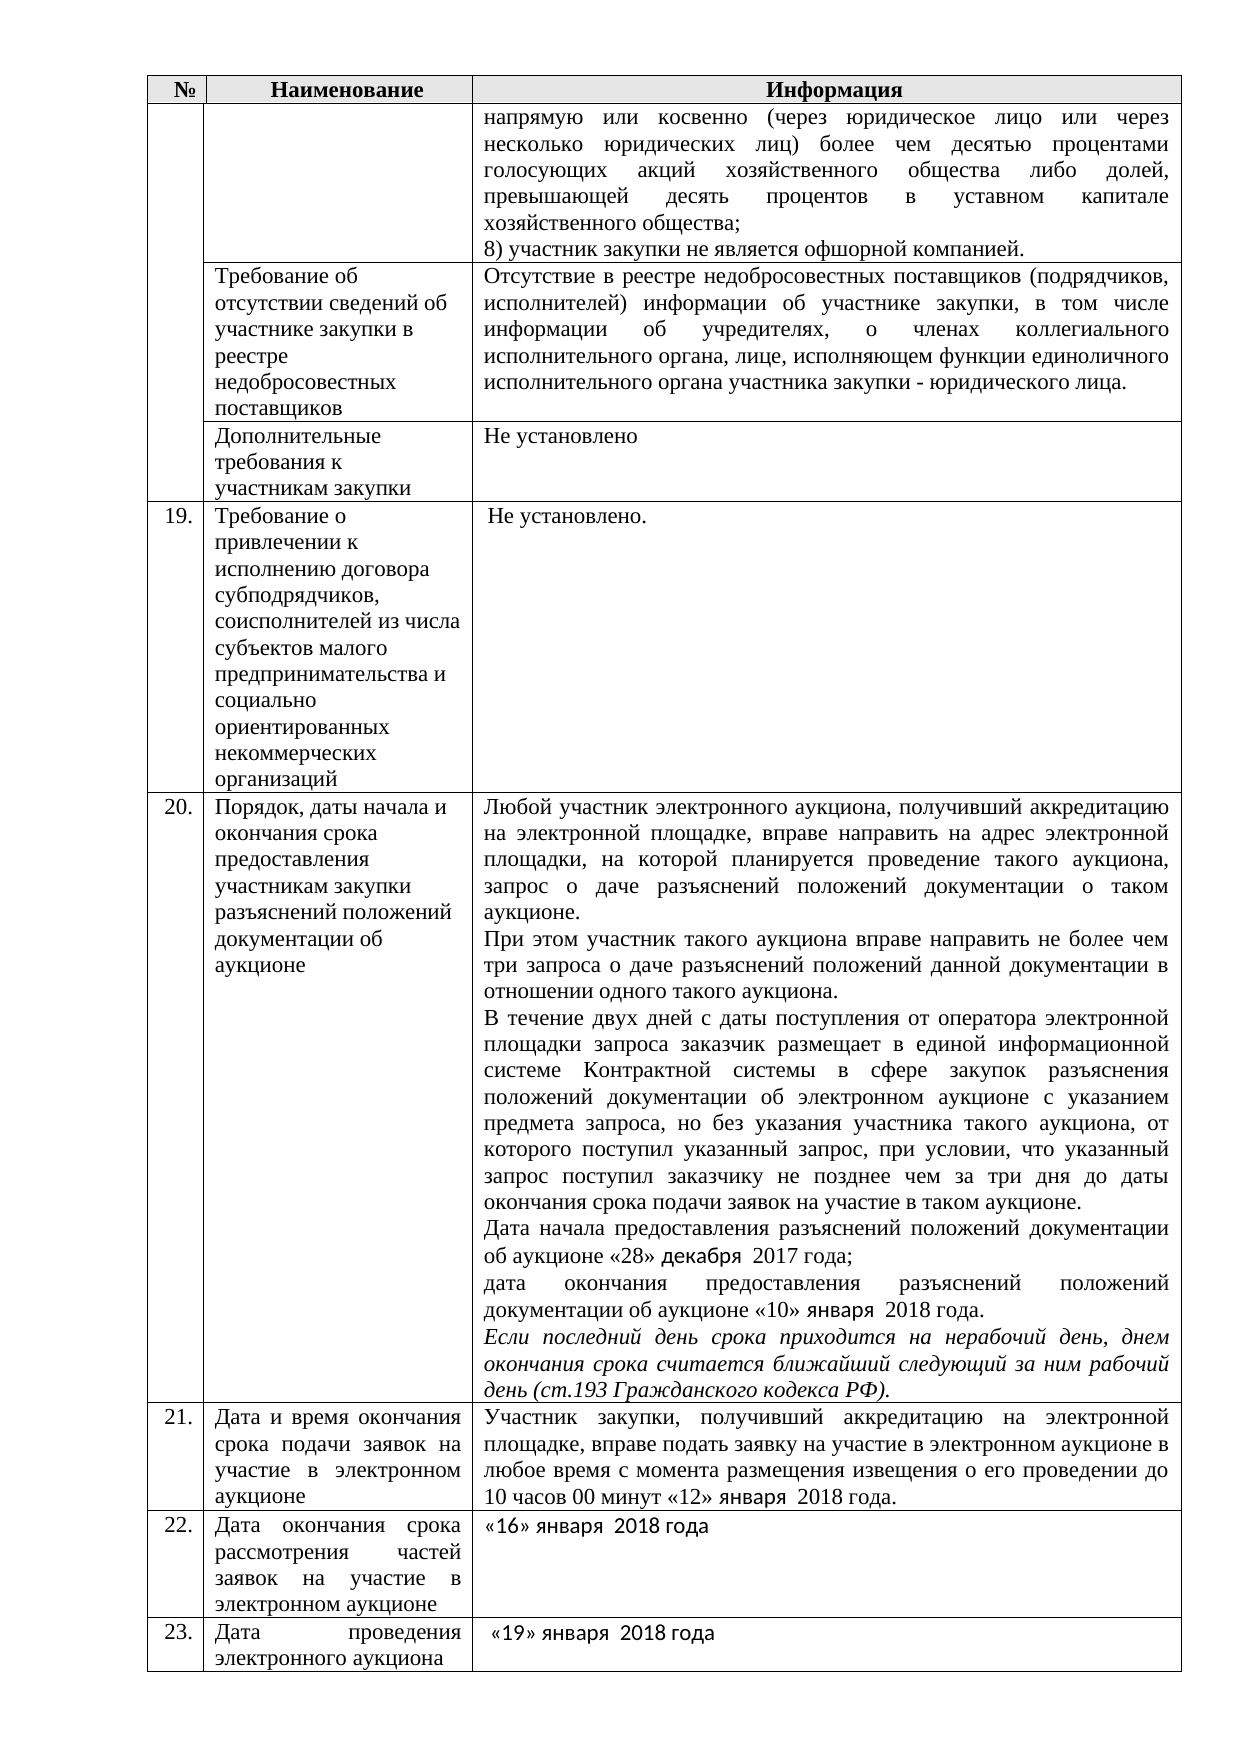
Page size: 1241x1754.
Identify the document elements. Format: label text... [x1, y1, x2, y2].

table_cell Требование об отсутствии сведений об участнике закупки в реестре недобросовестных поставщиков [204, 263, 472, 421]
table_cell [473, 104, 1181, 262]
table_cell [148, 502, 203, 792]
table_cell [473, 1618, 1181, 1671]
table_cell Требование о привлечении к исполнению договора субподрядчиков, соисполнителей из числа субъектов малого предпринимательства и социально ориентированных некоммерческих организаций [204, 502, 472, 792]
table_cell «16» января 2018 года [473, 1511, 1181, 1617]
table_cell Дата окончания срока рассмотрения частей заявок на участие в электронном аукционе [204, 1511, 472, 1617]
table_cell Не установлено. [473, 502, 1181, 792]
table_header № [148, 76, 206, 102]
table_cell [148, 104, 203, 501]
table_cell Участник закупки, получивший аккредитацию на электронной площадке, вправе подать заявку на участие в электронном аукционе в любое время с момента размещения извещения о его проведении до 10 часов 00 минут «12» января 2018 года. [473, 1403, 1181, 1510]
table_cell [148, 1403, 203, 1510]
table_cell Дата и время окончания срока подачи заявок на участие в электронном аукционе [204, 1403, 472, 1510]
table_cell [204, 104, 472, 262]
table_cell [148, 793, 203, 1402]
table_cell Дополнительные требования к участникам закупки [204, 422, 472, 501]
table_cell [148, 1511, 203, 1617]
table_cell Не установлено [473, 422, 1181, 501]
table_cell [148, 1618, 203, 1671]
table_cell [204, 1618, 472, 1671]
table_cell Любой участник электронного аукциона, получивший аккредитацию на электронной площадке, вправе направить на адрес электронной площадки, на которой планируется проведение такого аукциона, запрос о даче разъяснений положений документации о таком аукционе. При этом участник такого аукциона вправе направить не более чем три запроса о даче разъяснений положений данной документации в отношении одного такого аукциона. В течение двух дней с даты поступления от оператора электронной площадки запроса заказчик размещает в единой информационной системе Контрактной системы в сфере закупок разъяснения положений документации об электронном аукционе с указанием предмета запроса, но без указания участника такого аукциона, от которого поступил указанный запрос, при условии, что указанный запрос поступил заказчику не позднее чем за три дня до даты окончания срока подачи заявок на участие в таком аукционе. Дата начала предоставления разъяснений положений документации об аукционе «28» декабря 2017 года; дата окончания предоставления разъяснений положений документации об аукционе «10» января 2018 года. Если последний день срока приходится на нерабочий день, днем окончания срока считается ближайший следующий за ним рабочий день (ст.193 Гражданского кодекса РФ). [473, 793, 1181, 1402]
table_cell Отсутствие в реестре недобросовестных поставщиков (подрядчиков, исполнителей) информации об участнике закупки, в том числе информации об учредителях, о членах коллегиального исполнительного органа, лице, исполняющем функции единоличного исполнительного органа участника закупки - юридического лица. [473, 263, 1181, 421]
table_header Информация [473, 76, 1181, 102]
table_header Наименование [207, 76, 472, 102]
table_cell Порядок, даты начала и окончания срока предоставления участникам закупки разъяснений положений документации об аукционе [204, 793, 472, 1402]
